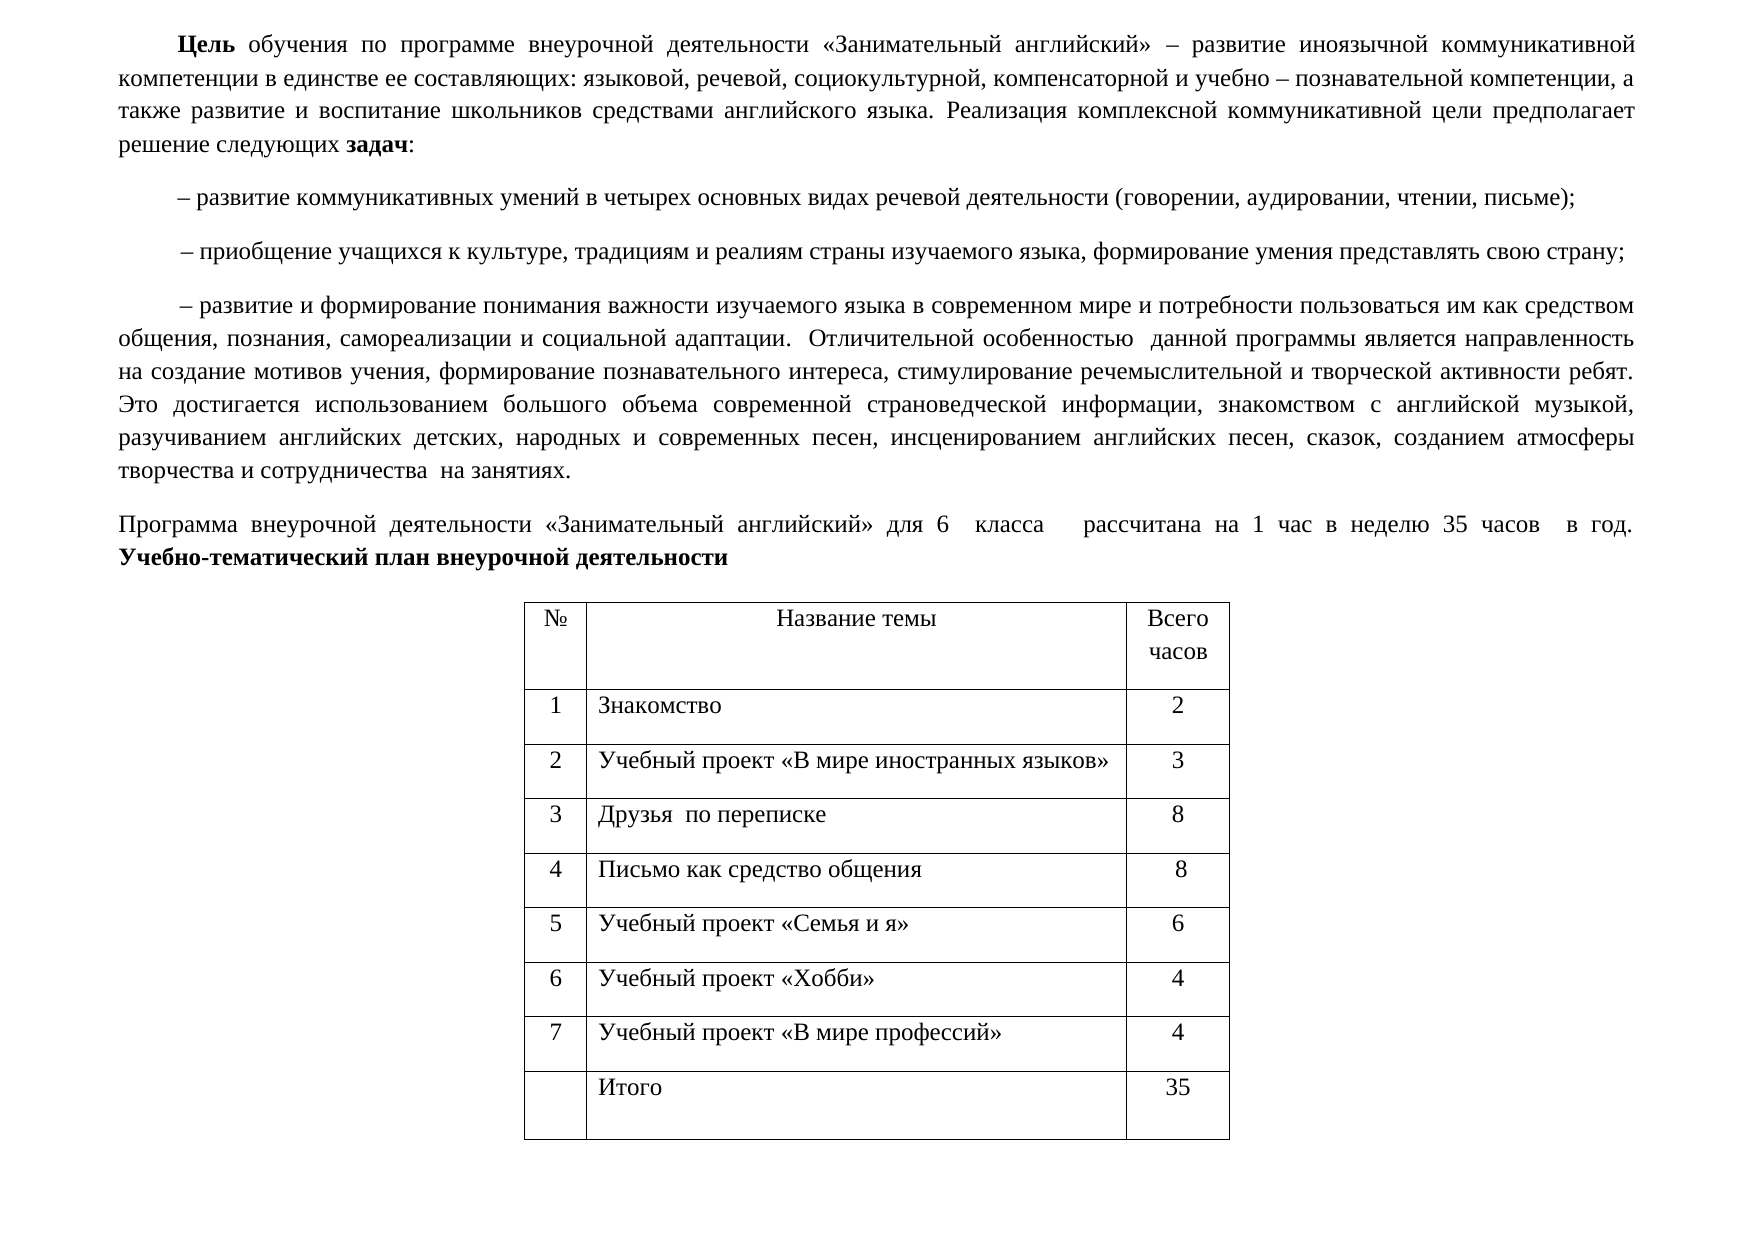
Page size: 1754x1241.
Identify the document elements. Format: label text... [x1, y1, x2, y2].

table_cell 6 [1127, 908, 1229, 962]
table_cell 3 [1127, 745, 1229, 798]
table_cell 35 [1127, 1072, 1229, 1139]
text – развитие и формирование понимания важности изучаемого языка в современном мире и потребности пользоваться им как средством общения, познания, самореализации и социальной адаптации. Отличительной особенностью данной программы является направленность на создание мотивов учения, формирование познавательного интереса, стимулирование речемыслительной и творческой активности ребят. Это достигается использованием большого объема современной страноведческой информации, знакомством с английской музыкой, разучиванием английских детских, народных и современных песен, инсценированием английских песен, сказок, созданием атмосферы творчества и сотрудничества на занятиях. [118, 290, 1636, 484]
table_header Всего часов [1127, 603, 1229, 689]
text – приобщение учащихся к культуре, традициям и реалиям страны изучаемого языка, формирование умения представлять свою страну; [118, 236, 1636, 265]
table_cell Учебный проект «Хобби» [587, 963, 1126, 1016]
table_cell 8 [1127, 799, 1229, 853]
table_cell Итого [587, 1072, 1126, 1139]
table_cell 4 [1127, 1017, 1229, 1071]
table_cell 2 [1127, 690, 1229, 744]
table_cell Знакомство [587, 690, 1126, 744]
table_cell Друзья по переписке [587, 799, 1126, 853]
table_cell 5 [525, 908, 586, 962]
table_cell 2 [525, 745, 586, 798]
table_header № [525, 603, 586, 689]
table_cell 8 [1127, 854, 1229, 907]
text Цель обучения по программе внеурочной деятельности «Занимательный английский» – развитие иноязычной коммуникативной компетенции в единстве ее составляющих: языковой, речевой, социокультурной, компенсаторной и учебно – познавательной компетенции, а также развитие и воспитание школьников средствами английского языка. Реализация комплексной коммуникативной цели предполагает решение следующих задач: [118, 29, 1636, 157]
table_cell Учебный проект «В мире профессий» [587, 1017, 1126, 1071]
table_cell 6 [525, 963, 586, 1016]
table_cell 3 [525, 799, 586, 853]
table_header Название темы [587, 603, 1126, 689]
text – развитие коммуникативных умений в четырех основных видах речевой деятельности (говорении, аудировании, чтении, письме); [118, 182, 1636, 211]
table_cell Учебный проект «В мире иностранных языков» [587, 745, 1126, 798]
table_cell Учебный проект «Семья и я» [587, 908, 1126, 962]
table_cell 4 [1127, 963, 1229, 1016]
table_cell 4 [525, 854, 586, 907]
table_cell 7 [525, 1017, 586, 1071]
table_cell [525, 1072, 586, 1139]
table_cell Письмо как средство общения [587, 854, 1126, 907]
text Программа внеурочной деятельности «Занимательный английский» для 6 класса рассчитана на 1 час в неделю 35 часов в год. Учебно-тематический план внеурочной деятельности [118, 509, 1636, 571]
table_cell 1 [525, 690, 586, 744]
